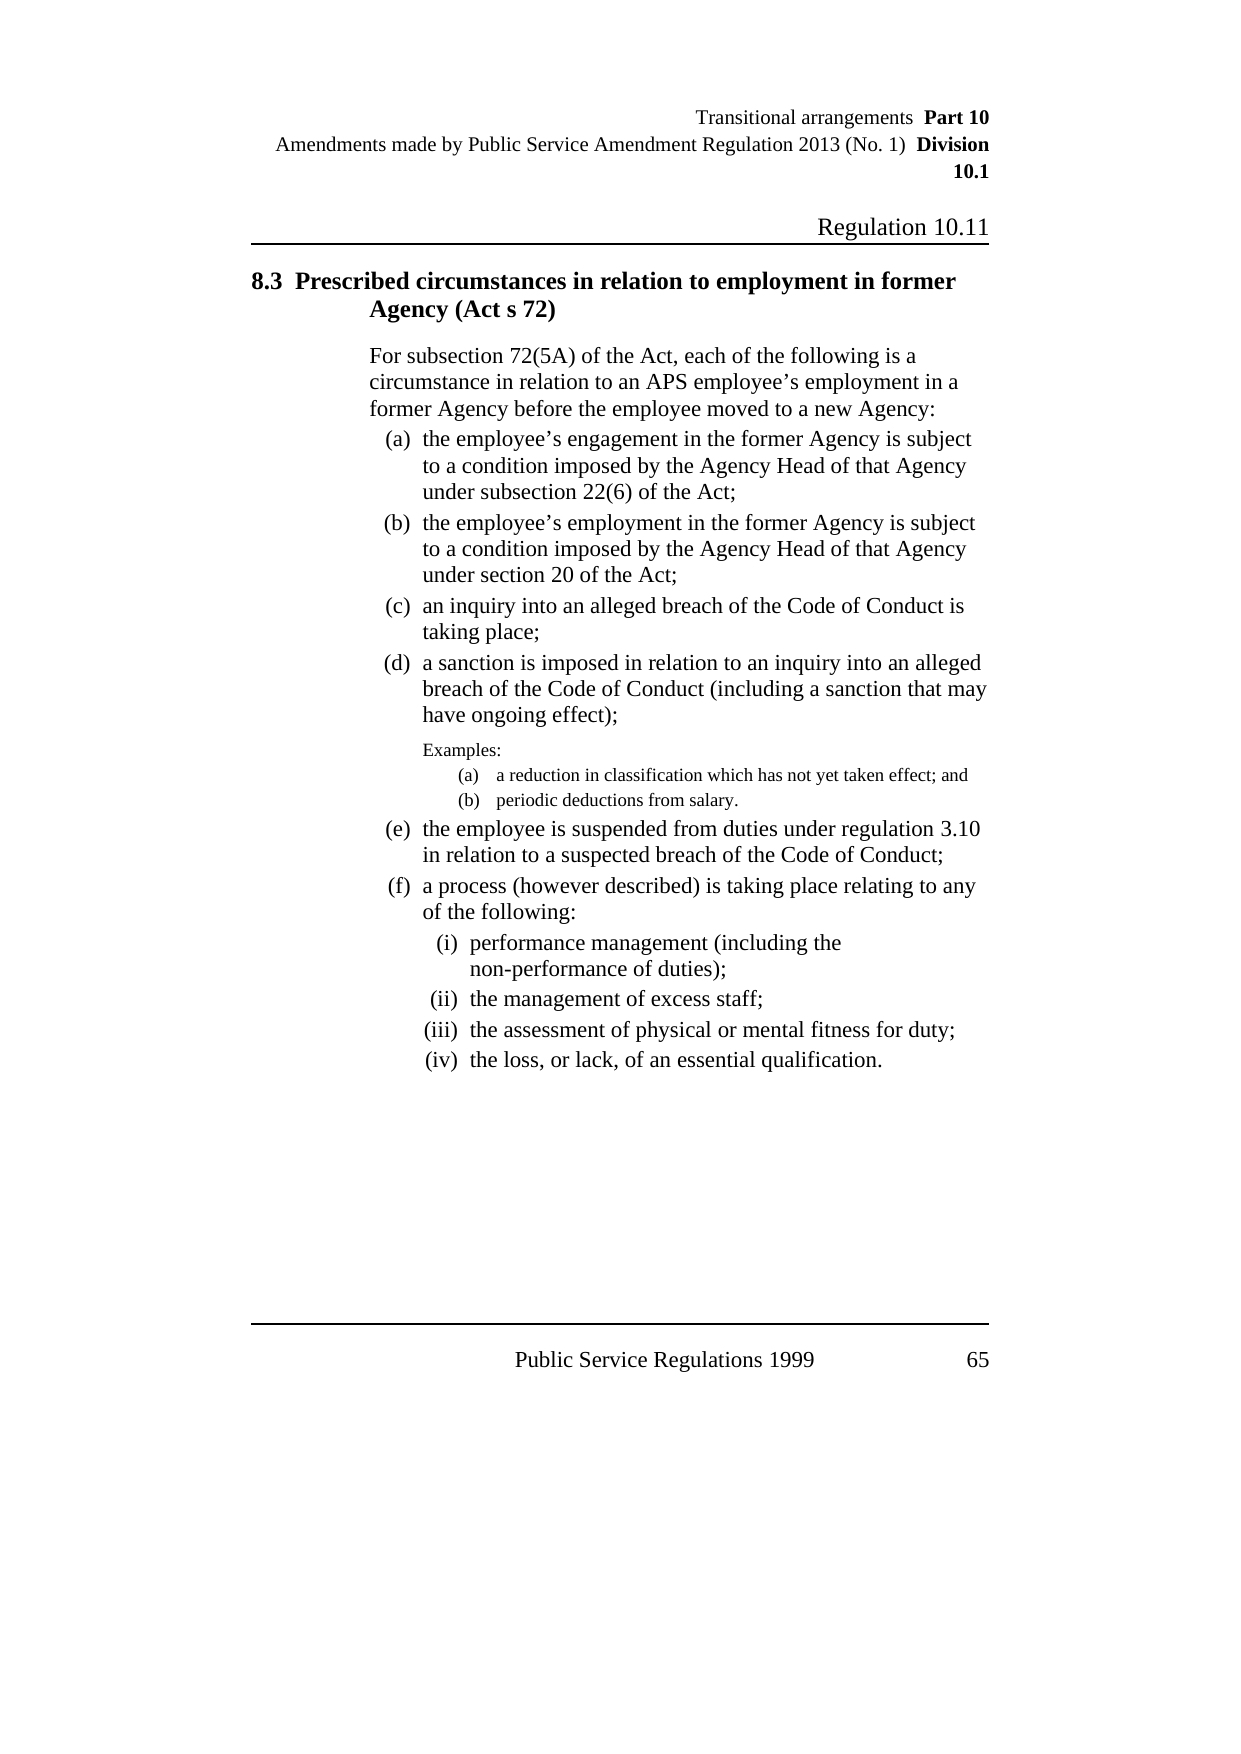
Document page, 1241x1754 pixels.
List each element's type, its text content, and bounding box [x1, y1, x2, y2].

text (f) a process (however described) is taking place relating to any of the following: [251, 872, 989, 924]
text (iii) the assessment of physical or mental fitness for duty; [251, 1016, 989, 1042]
text 8.3 Prescribed circumstances in relation to employment in former Agency (Act s 72) [251, 266, 989, 323]
text (i) performance management (including the non-performance of duties); [251, 928, 989, 981]
text (c) an inquiry into an alleged breach of the Code of Conduct is taking place; [251, 592, 989, 644]
text (b) the employee’s employment in the former Agency is subject to a condition imposed by the Agency Head of that Agency under section 20 of the Act; [251, 508, 989, 588]
text (e) the employee is suspended from duties under regulation 3.10 in relation to a suspected breach of the Code of Conduct; [251, 815, 989, 867]
text (ii) the management of excess staff; [251, 985, 989, 1012]
text Examples: [422, 740, 989, 761]
text (a) a reduction in classification which has not yet taken effect; and [458, 765, 989, 786]
text (d) a sanction is imposed in relation to an inquiry into an alleged breach of the Code of Conduct (including a sanction that may have ongoing effect); [251, 649, 989, 728]
text (b) periodic deductions from salary. [458, 790, 989, 811]
text (iv) the loss, or lack, of an essential qualification. [251, 1046, 989, 1073]
text For subsection 72(5A) of the Act, each of the following is a circumstance in relation to an APS employee’s employment in a former Agency before the employee moved to a new Agency: [251, 342, 989, 421]
text (a) the employee’s engagement in the former Agency is subject to a condition imposed by the Agency Head of that Agency under subsection 22(6) of the Act; [251, 425, 989, 504]
